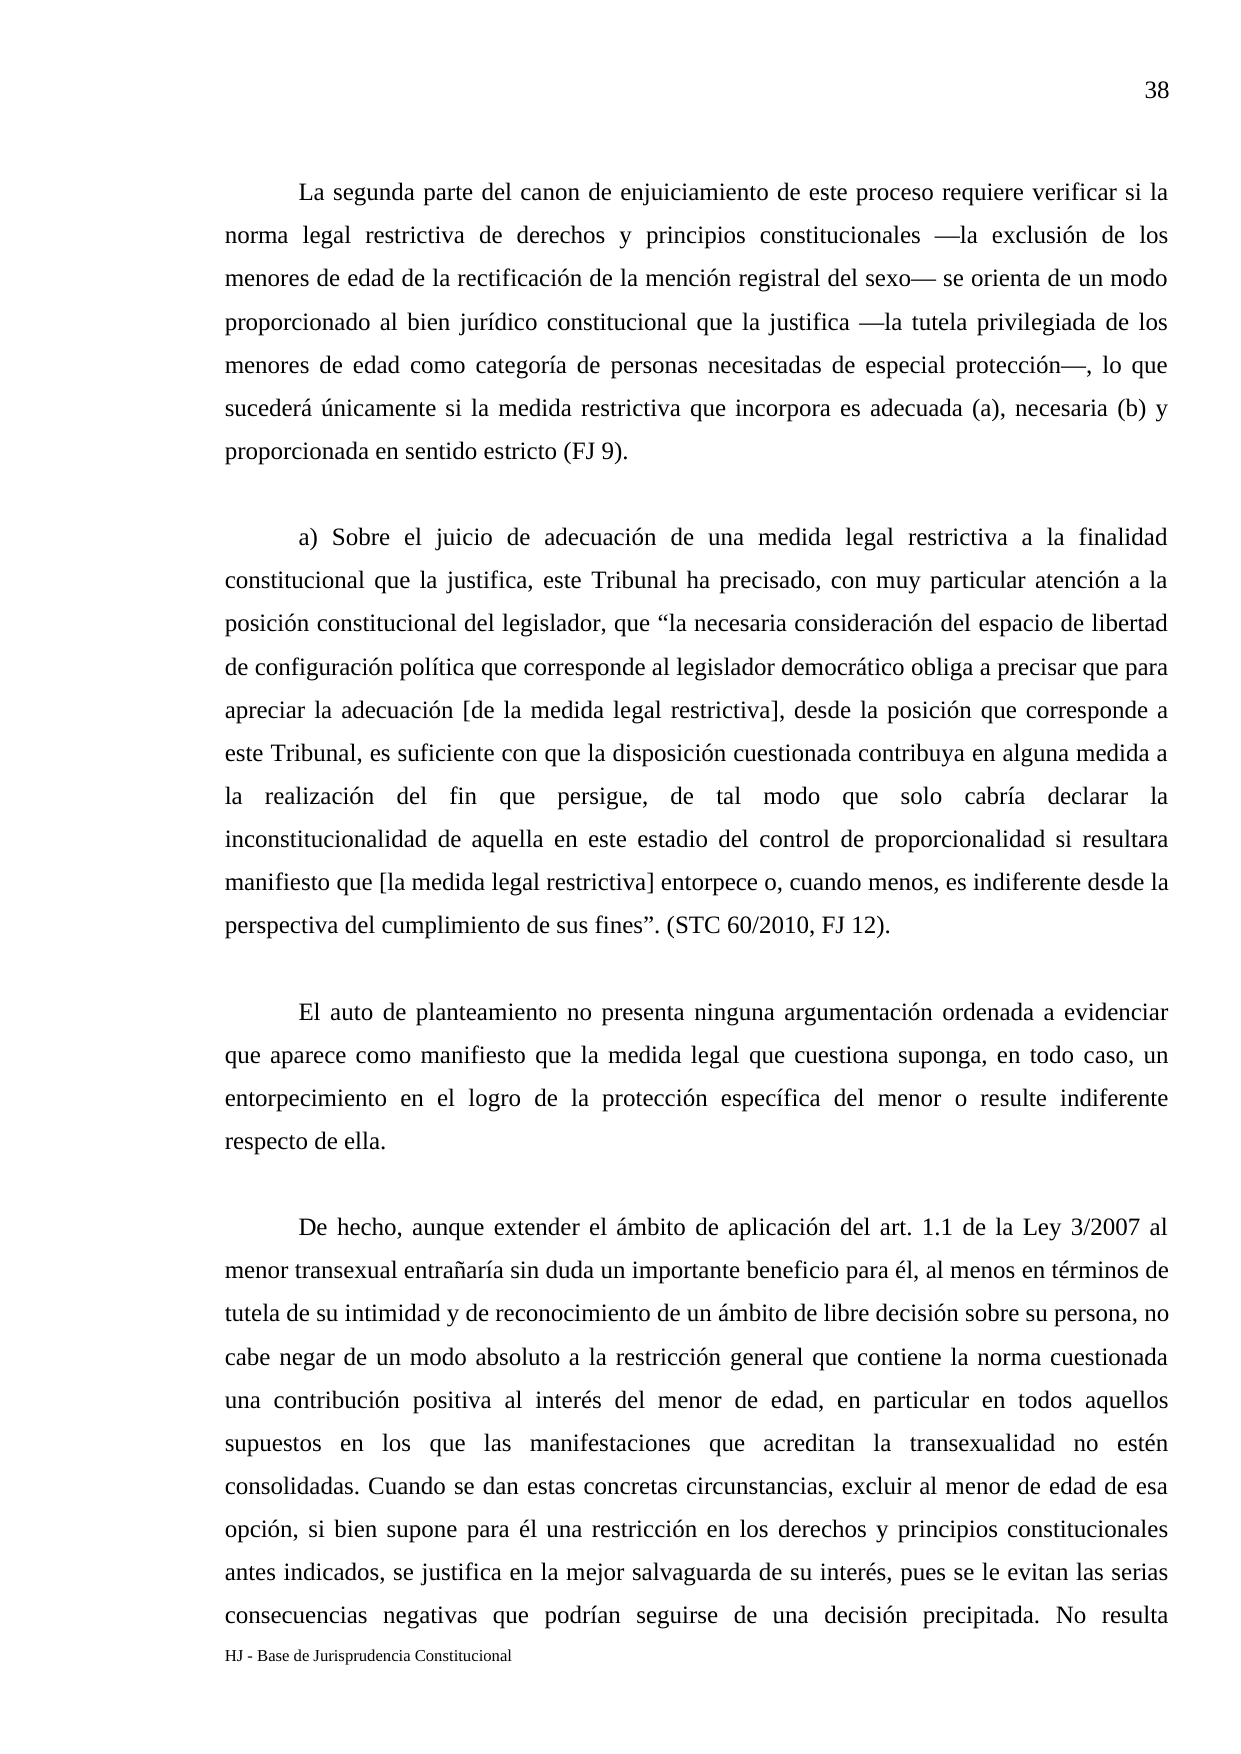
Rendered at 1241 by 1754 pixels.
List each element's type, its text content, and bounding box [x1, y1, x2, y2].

text a) Sobre el juicio de adecuación de una medida legal restrictiva a la finalidad constitucional que la justifica, este Tribunal ha precisado, con muy particular atención a la posición constitucional del legislador, que “la necesaria consideración del espacio de libertad de configuración política que corresponde al legislador democrático obliga a precisar que para apreciar la adecuación [de la medida legal restrictiva], desde la posición que corresponde a este Tribunal, es suficiente con que la disposición cuestionada contribuya en alguna medida a la realización del fin que persigue, de tal modo que solo cabría declarar la inconstitucionalidad de aquella en este estadio del control de proporcionalidad si resultara manifiesto que [la medida legal restrictiva] entorpece o, cuando menos, es indiferente desde la perspectiva del cumplimiento de sus fines”. (STC 60/2010, FJ 12). [224, 522, 1169, 939]
text El auto de planteamiento no presenta ninguna argumentación ordenada a evidenciar que aparece como manifiesto que la medida legal que cuestiona suponga, en todo caso, un entorpecimiento en el logro de la protección específica del menor o resulte indiferente respecto de ella. [224, 997, 1169, 1155]
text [224, 1212, 1169, 1629]
text La segunda parte del canon de enjuiciamiento de este proceso requiere verificar si la norma legal restrictiva de derechos y principios constitucionales —la exclusión de los menores de edad de la rectificación de la mención registral del sexo— se orienta de un modo proporcionado al bien jurídico constitucional que la justifica —la tutela privilegiada de los menores de edad como categoría de personas necesitadas de especial protección—, lo que sucederá únicamente si la medida restrictiva que incorpora es adecuada (a), necesaria (b) y proporcionada en sentido estricto (FJ 9). [224, 177, 1169, 465]
